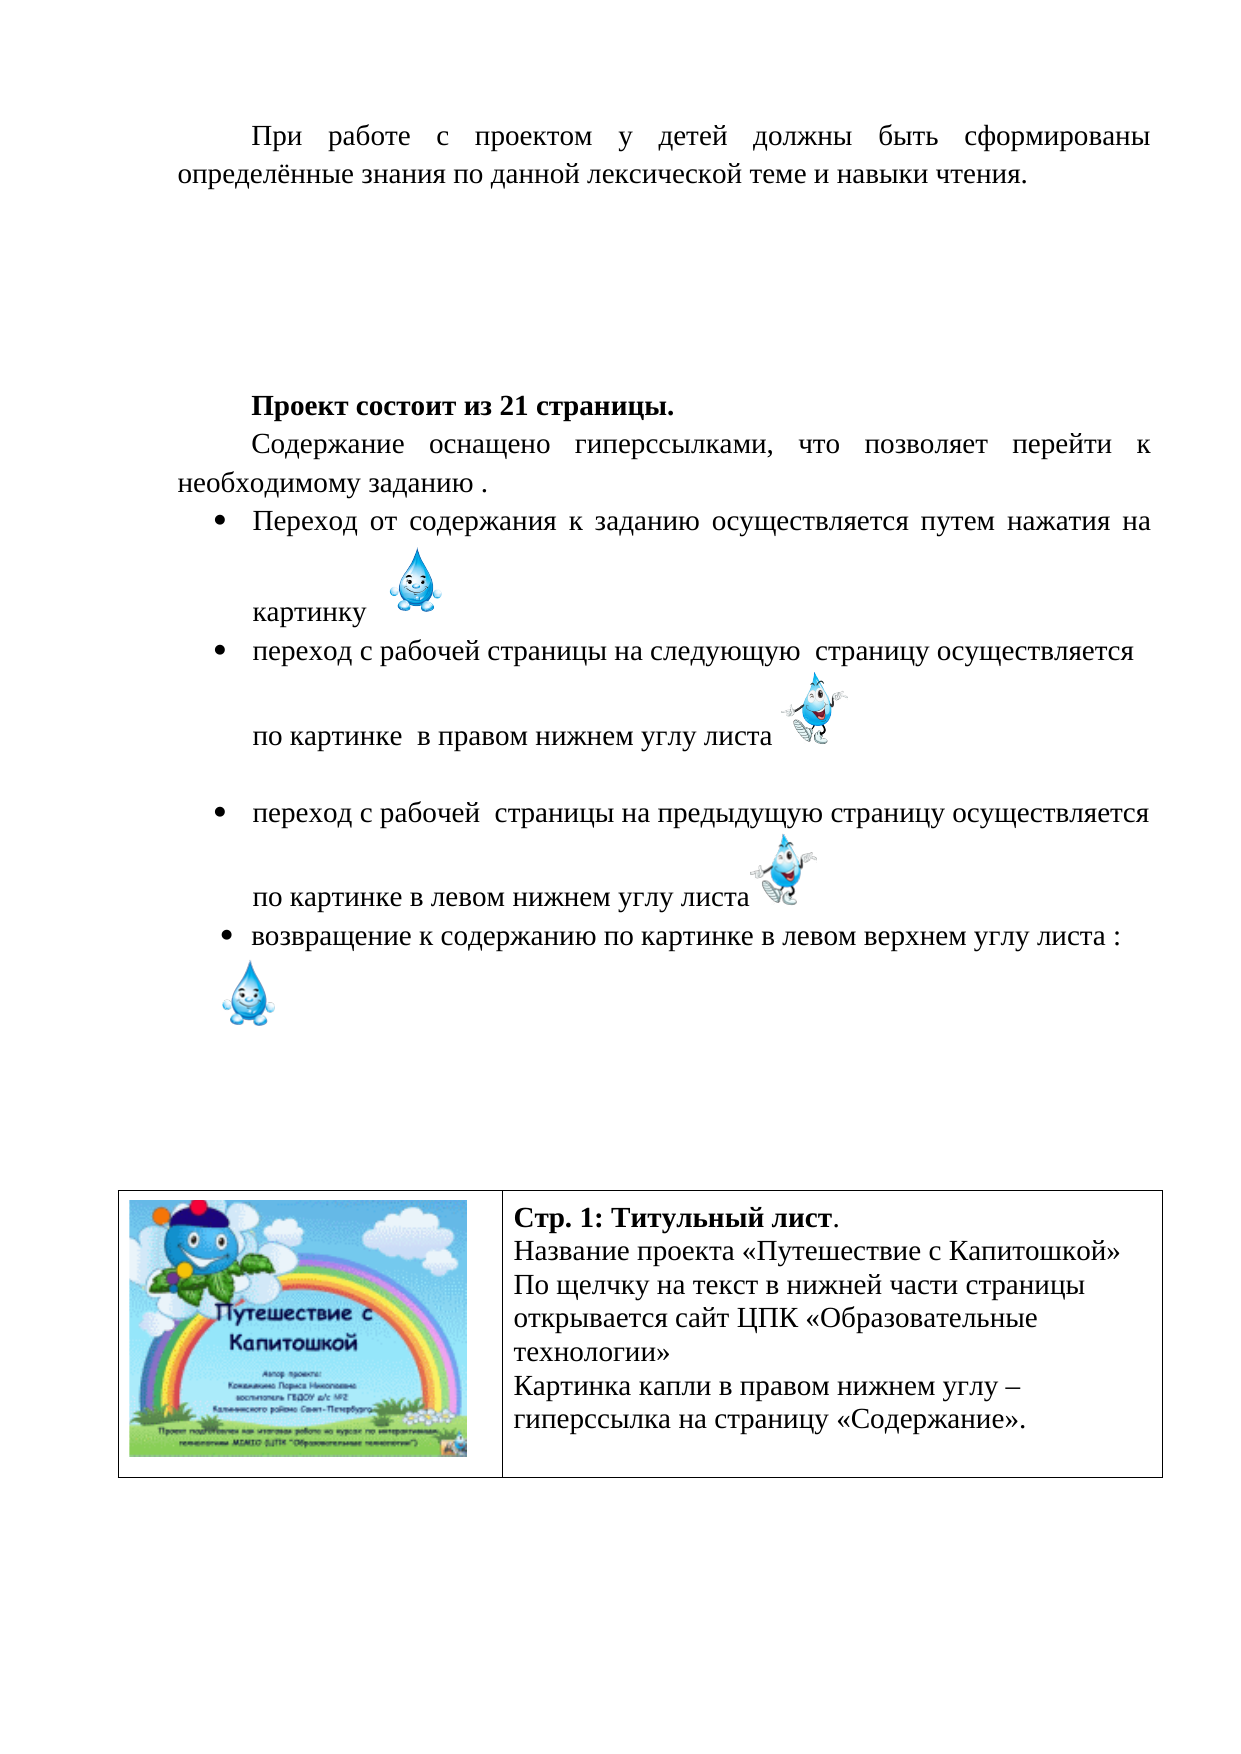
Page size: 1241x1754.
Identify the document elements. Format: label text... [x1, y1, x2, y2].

text Содержание оснащено гиперссылками, что позволяет перейти к необходимому заданию . [177, 426, 1152, 498]
picture [221, 955, 278, 1036]
table_header Стр. 1: Титульный лист. Название проекта «Путешествие с Капитошкой» По щелчку на текст в нижней части страницы открывается сайт ЦПК «Образовательные технологии» Картинка капли в правом нижнем углу – гиперссылка на страницу «Содержание». [503, 1191, 1162, 1477]
list переход с рабочей страницы на следующую страницу осуществляется по картинке в правом нижнем углу листа [215, 633, 1152, 751]
text При работе с проектом у детей должны быть сформированы определённые знания по данной лексической теме и навыки чтения. [177, 118, 1152, 190]
list возвращение к содержанию по картинке в левом верхнем углу листа : [222, 918, 1152, 1036]
list переход с рабочей страницы на предыдущую страницу осуществляется по картинке в левом нижнем углу листа [215, 795, 1152, 913]
table_header [119, 1191, 502, 1477]
text Проект состоит из 21 страницы. [177, 388, 1152, 421]
picture [780, 671, 849, 746]
picture [129, 1200, 467, 1457]
picture [388, 542, 445, 622]
list Переход от содержания к заданию осуществляется путем нажатия на картинку [215, 503, 1152, 628]
picture [750, 833, 818, 907]
